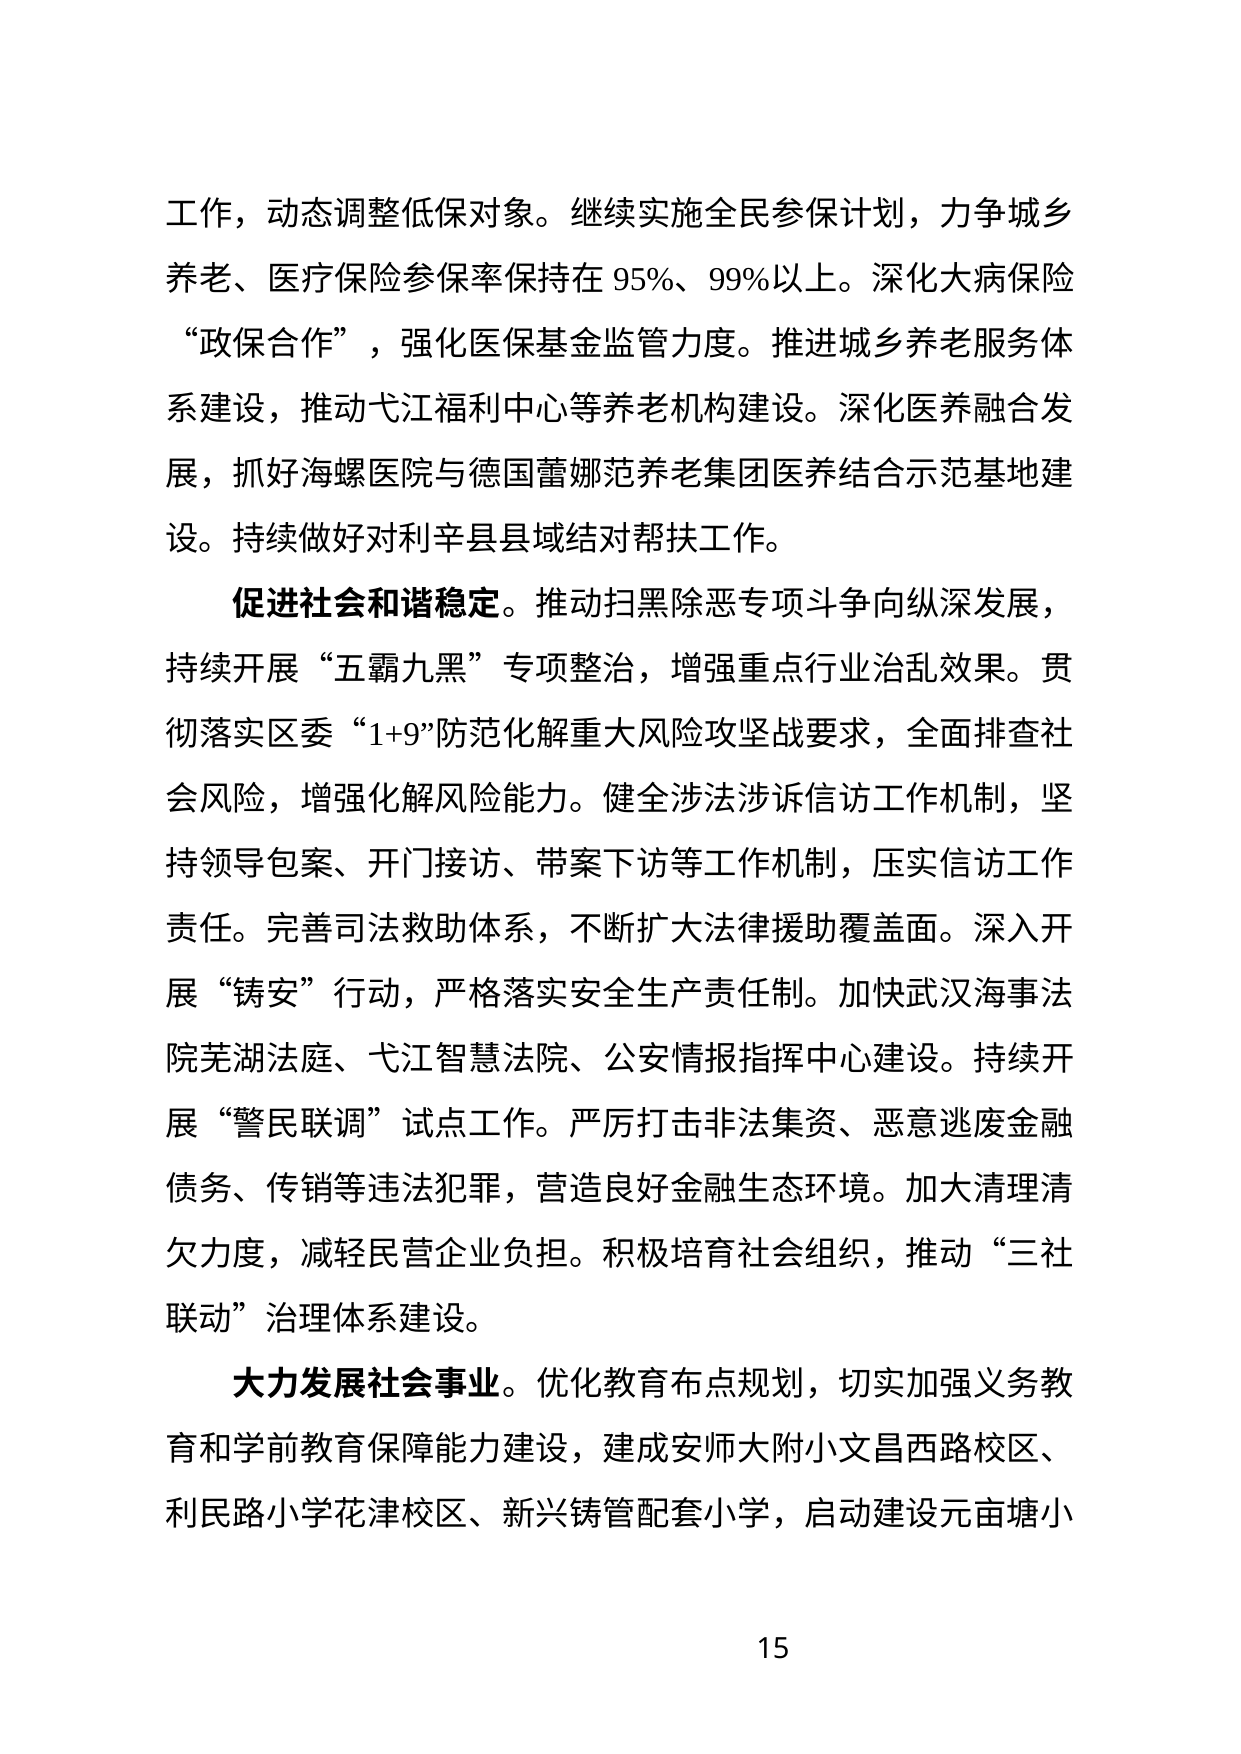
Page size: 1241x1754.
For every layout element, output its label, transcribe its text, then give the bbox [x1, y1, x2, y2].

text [165, 178, 1075, 568]
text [165, 1348, 1075, 1543]
text 促进社会和谐稳定。推动扫黑除恶专项斗争向纵深发展，持续开展“五霸九黑”专项整治，增强重点行业治乱效果。贯彻落实区委“1+9”防范化解重大风险攻坚战要求，全面排查社会风险，增强化解风险能力。健全涉法涉诉信访工作机制，坚持领导包案、开门接访、带案下访等工作机制，压实信访工作责任。完善司法救助体系，不断扩大法律援助覆盖面。深入开展“铸安”行动，严格落实安全生产责任制。加快武汉海事法院芜湖法庭、弋江智慧法院、公安情报指挥中心建设。持续开展“警民联调”试点工作。严厉打击非法集资、恶意逃废金融债务、传销等违法犯罪，营造良好金融生态环境。加大清理清欠力度，减轻民营企业负担。积极培育社会组织，推动“三社联动”治理体系建设。 [165, 568, 1075, 1348]
